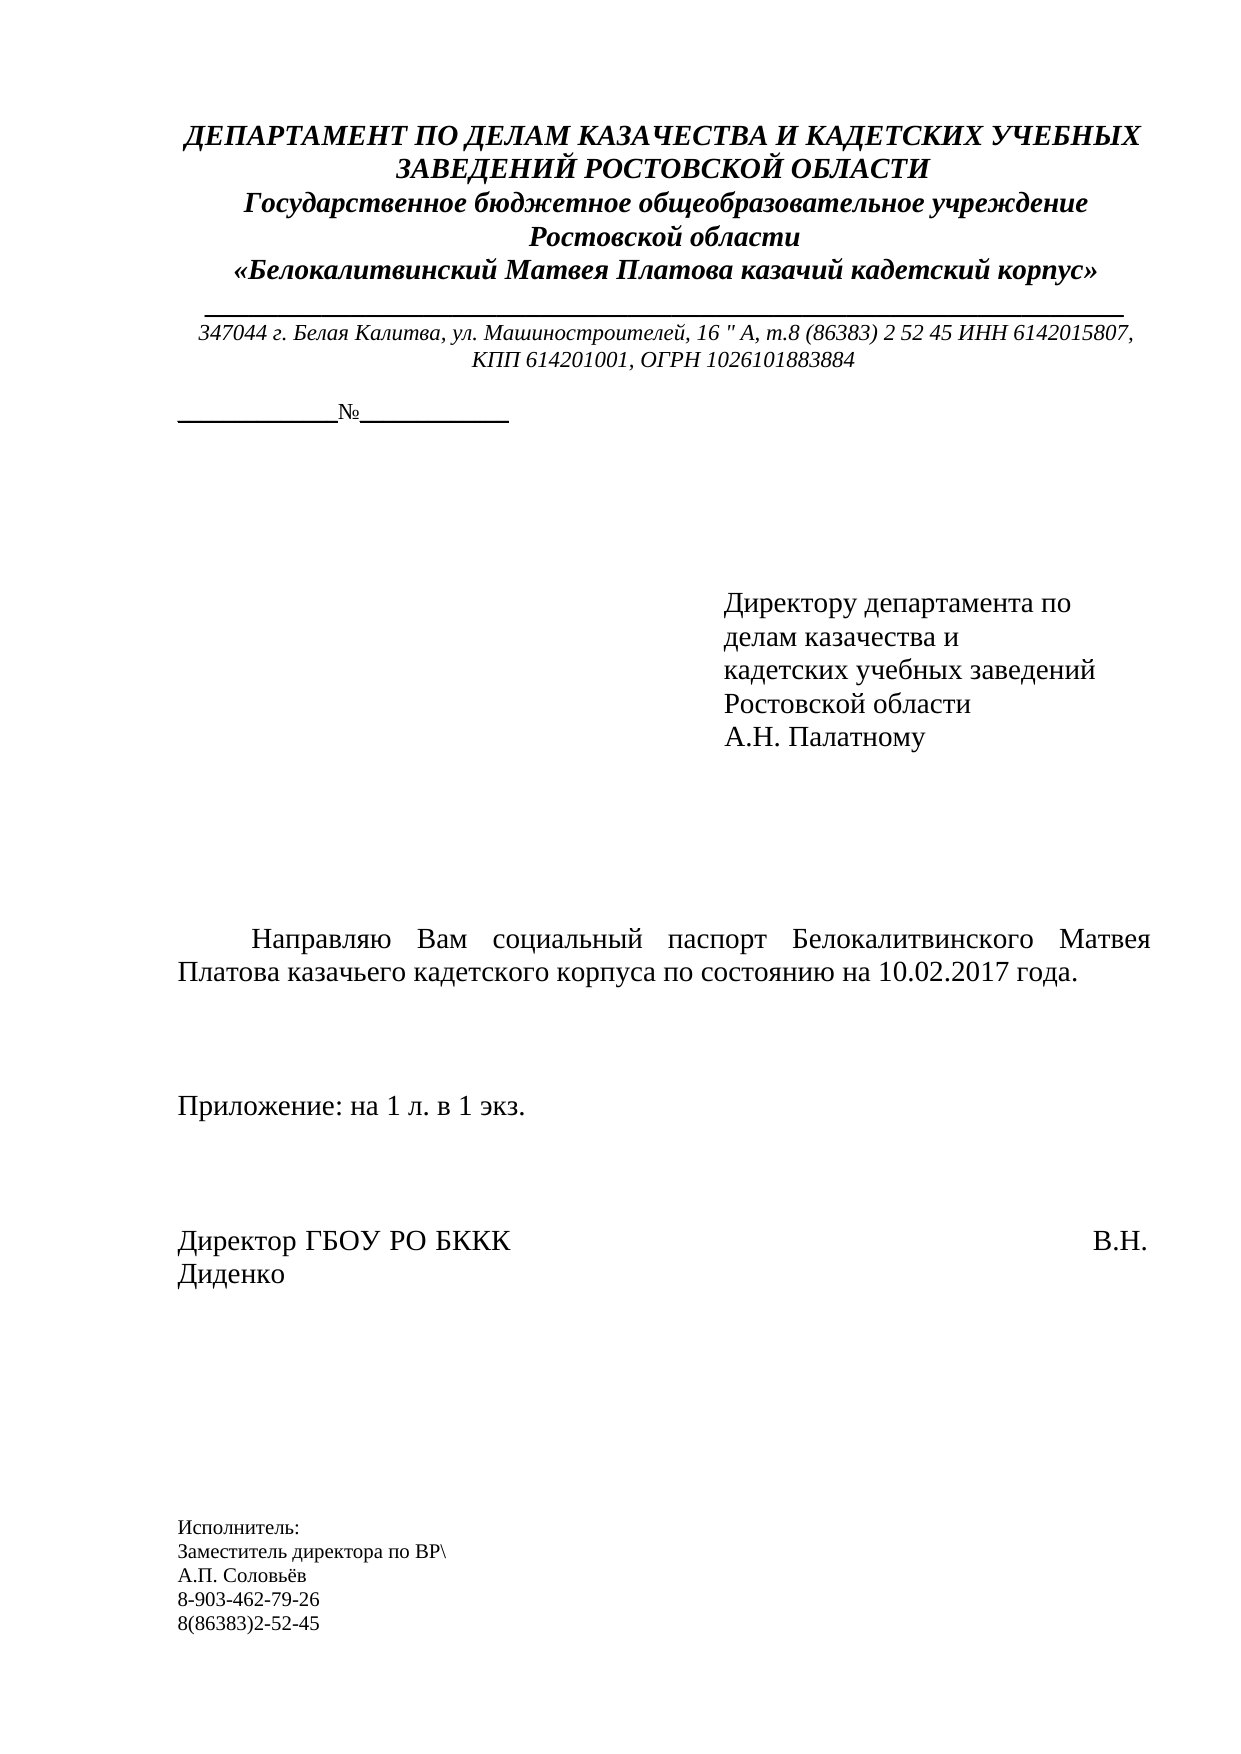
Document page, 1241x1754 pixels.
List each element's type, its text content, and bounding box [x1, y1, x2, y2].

text Заместитель директора по ВР\ [177, 1539, 1152, 1563]
text Направляю Вам социальный паспорт Белокалитвинского Матвея Платова казачьего кадетского корпуса по состоянию на 10.02.2017 года. [177, 921, 1152, 988]
text ЗАВЕДЕНИЙ РОСТОВСКОЙ ОБЛАСТИ [177, 152, 1152, 185]
text 347044 г. Белая Калитва, ул. Машиностроителей, 16 " А, т.8 (86383) 2 52 45 ИНН 6142015807, КПП 614201001, ОГРН 1026101883884 [177, 319, 1152, 372]
text Директор ГБОУ РО БККК В.Н. Диденко [177, 1223, 1152, 1290]
text Директору департамента по делам казачества и [723, 585, 1152, 652]
text «Белокалитвинский Матвея Платова казачий кадетский корпус» [177, 252, 1152, 286]
text 8-903-462-79-26 [177, 1587, 1152, 1611]
text Государственное бюджетное общеобразовательное учреждение Ростовской области [177, 185, 1152, 252]
text Ростовской области [723, 686, 1152, 719]
text _______________________________________________________________ [177, 286, 1152, 319]
text А.Н. Палатному [177, 719, 1152, 753]
text кадетских учебных заведений [723, 652, 1152, 686]
text ДЕПАРТАМЕНТ ПО ДЕЛАМ КАЗАЧЕСТВА И КАДЕТСКИХ УЧЕБНЫХ [177, 118, 1152, 152]
text Приложение: на 1 л. в 1 экз. [177, 1088, 1152, 1122]
text А.П. Соловьёв [177, 1563, 1152, 1587]
text ______________№_____________ [177, 398, 1152, 425]
text 8(86383)2-52-45 [177, 1611, 1152, 1635]
text Исполнитель: [177, 1515, 1152, 1539]
